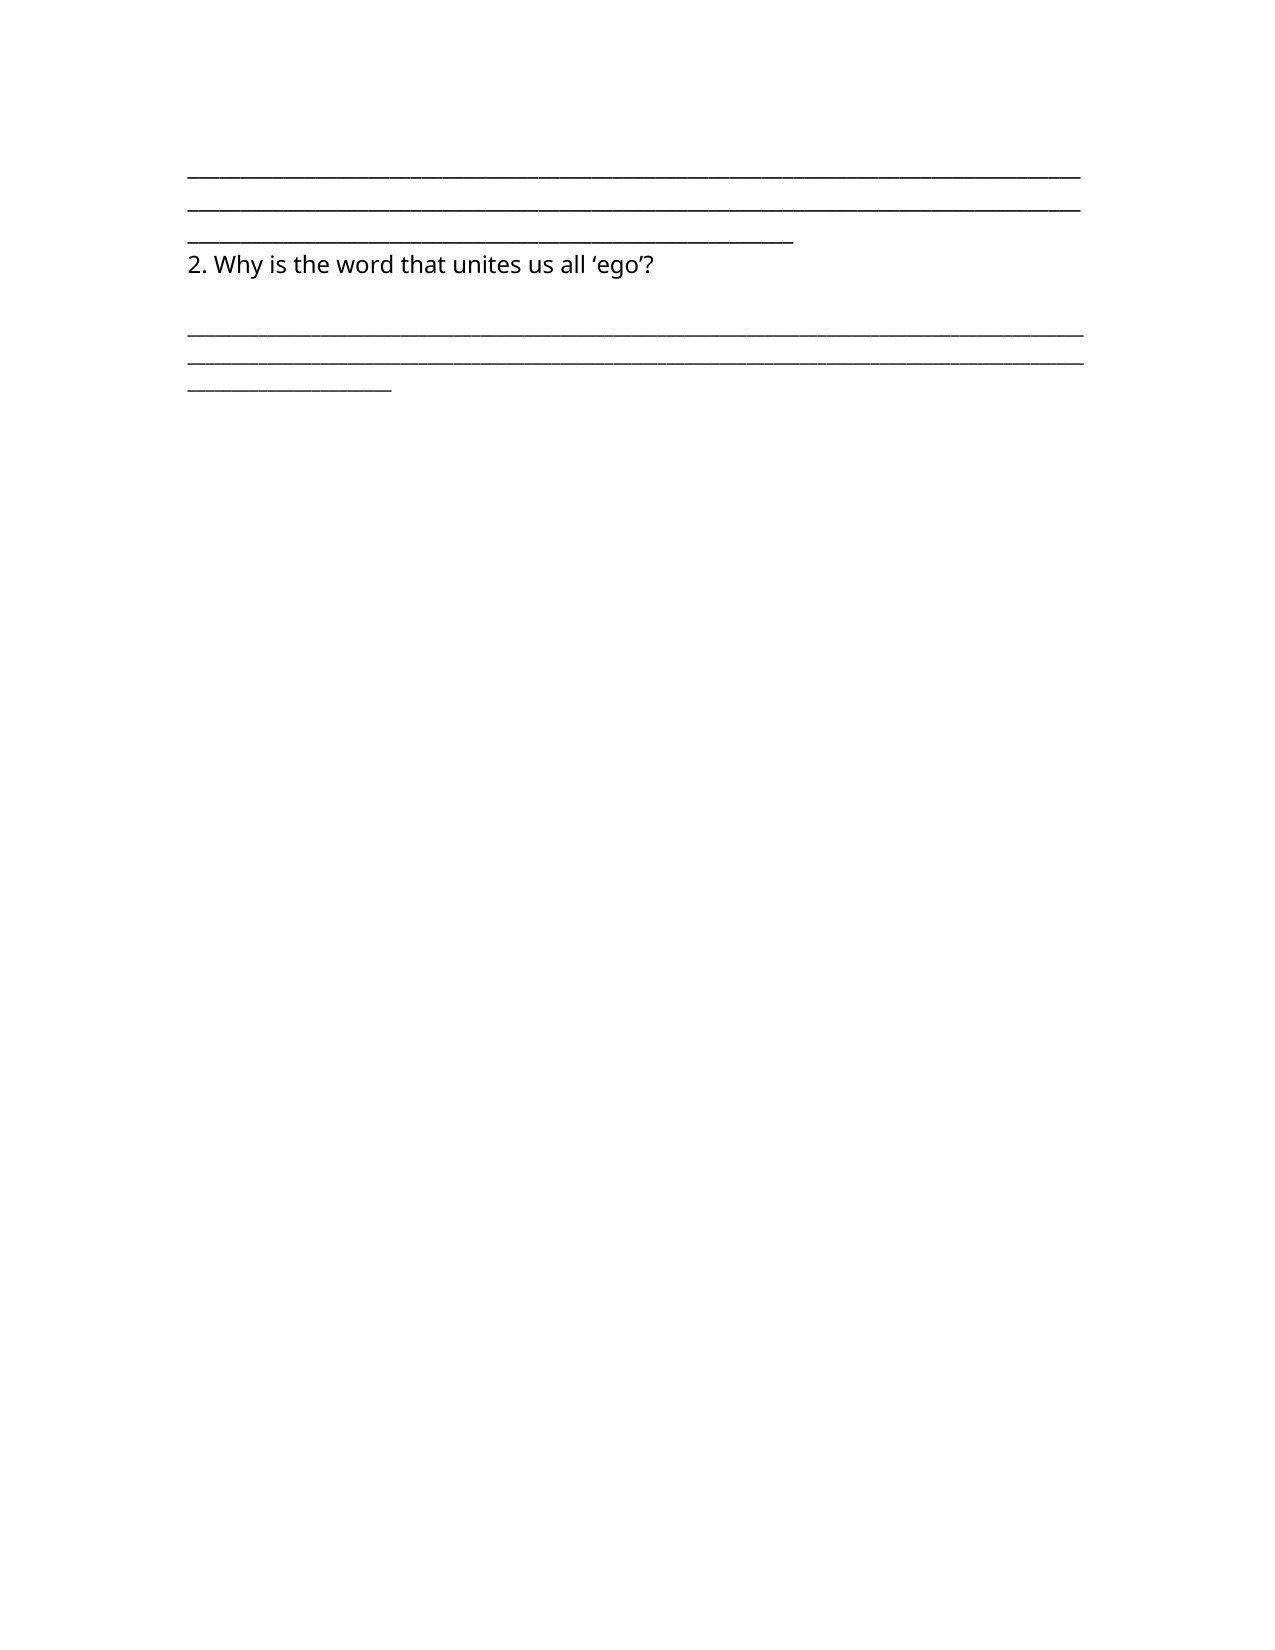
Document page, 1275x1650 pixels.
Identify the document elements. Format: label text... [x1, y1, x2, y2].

text 2. Why is the word that unites us all ‘ego’? [187, 248, 1087, 280]
